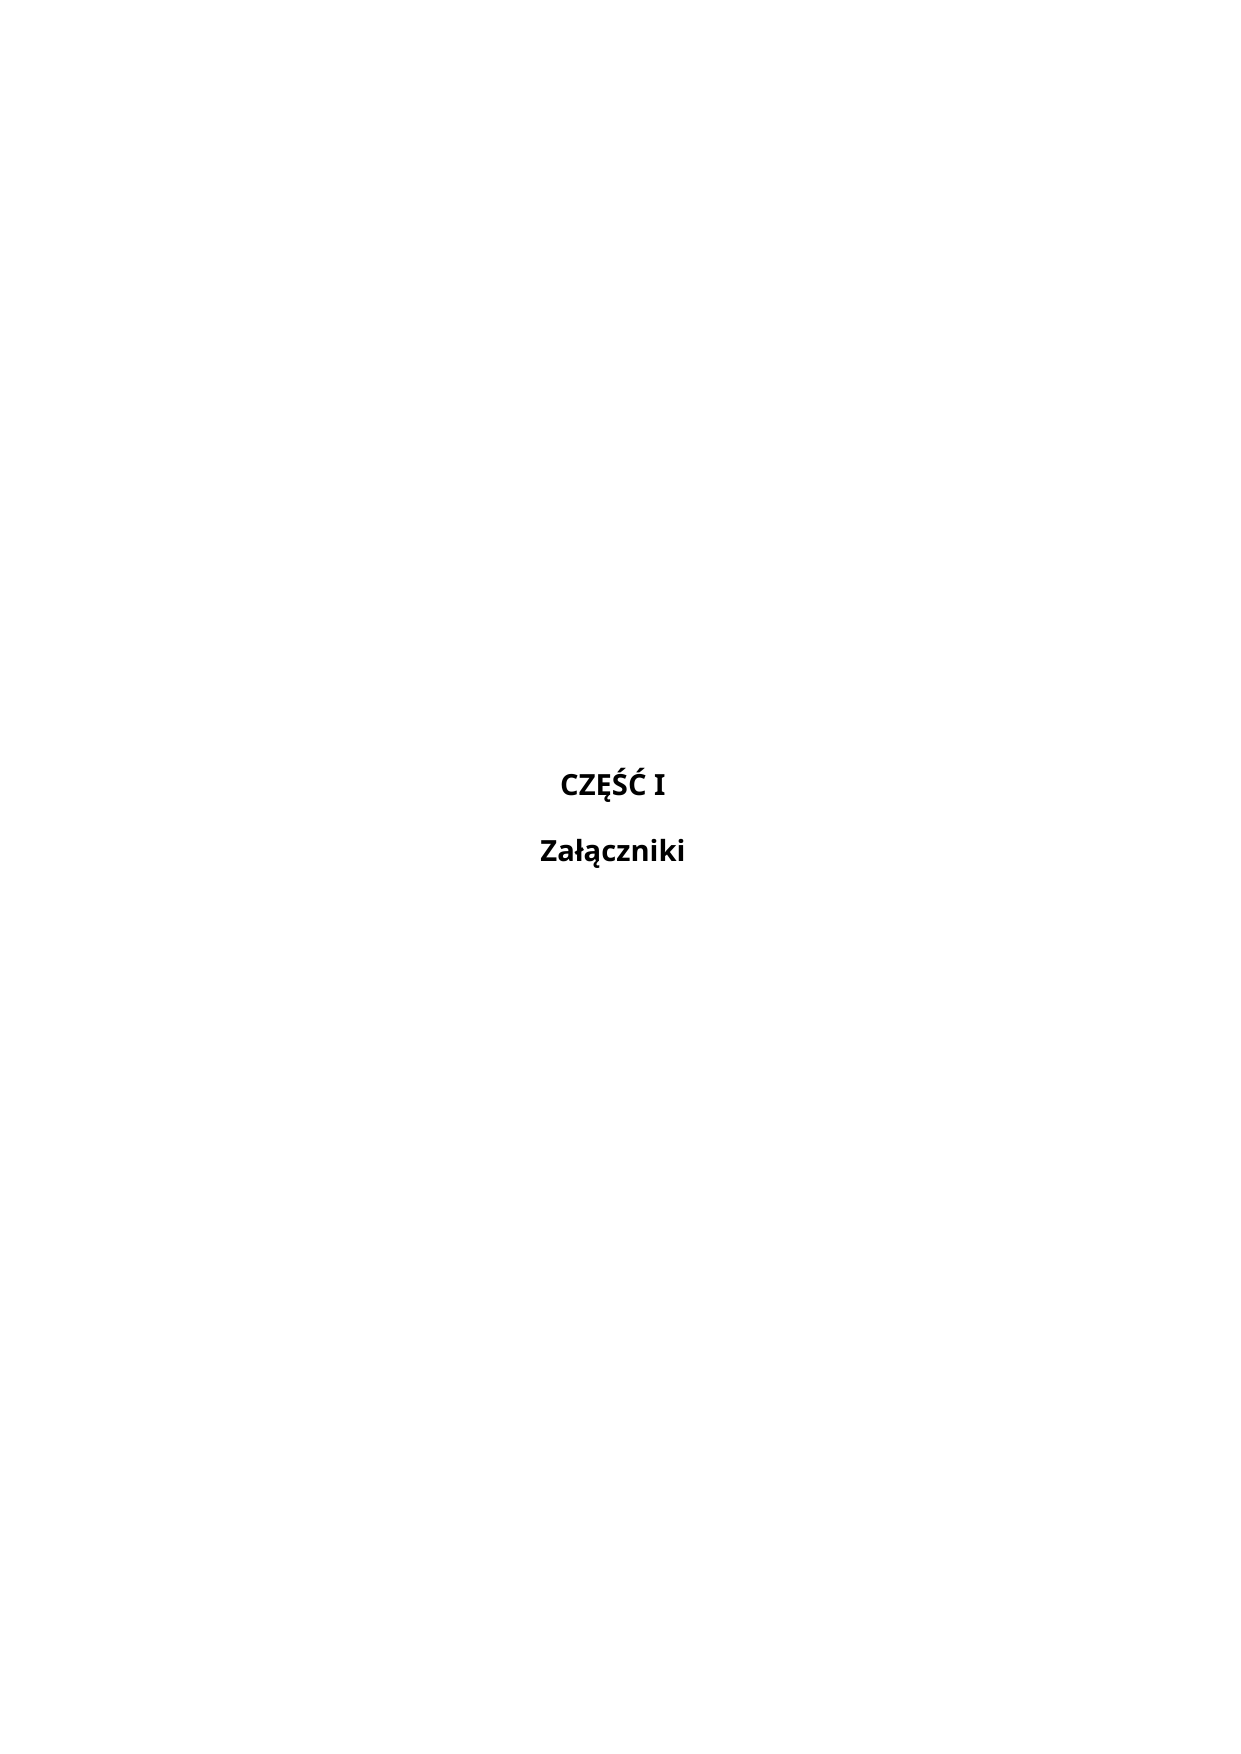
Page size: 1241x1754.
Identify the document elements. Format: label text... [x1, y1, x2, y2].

text CZĘŚĆ I [133, 764, 1092, 803]
text Załączniki [133, 830, 1092, 870]
